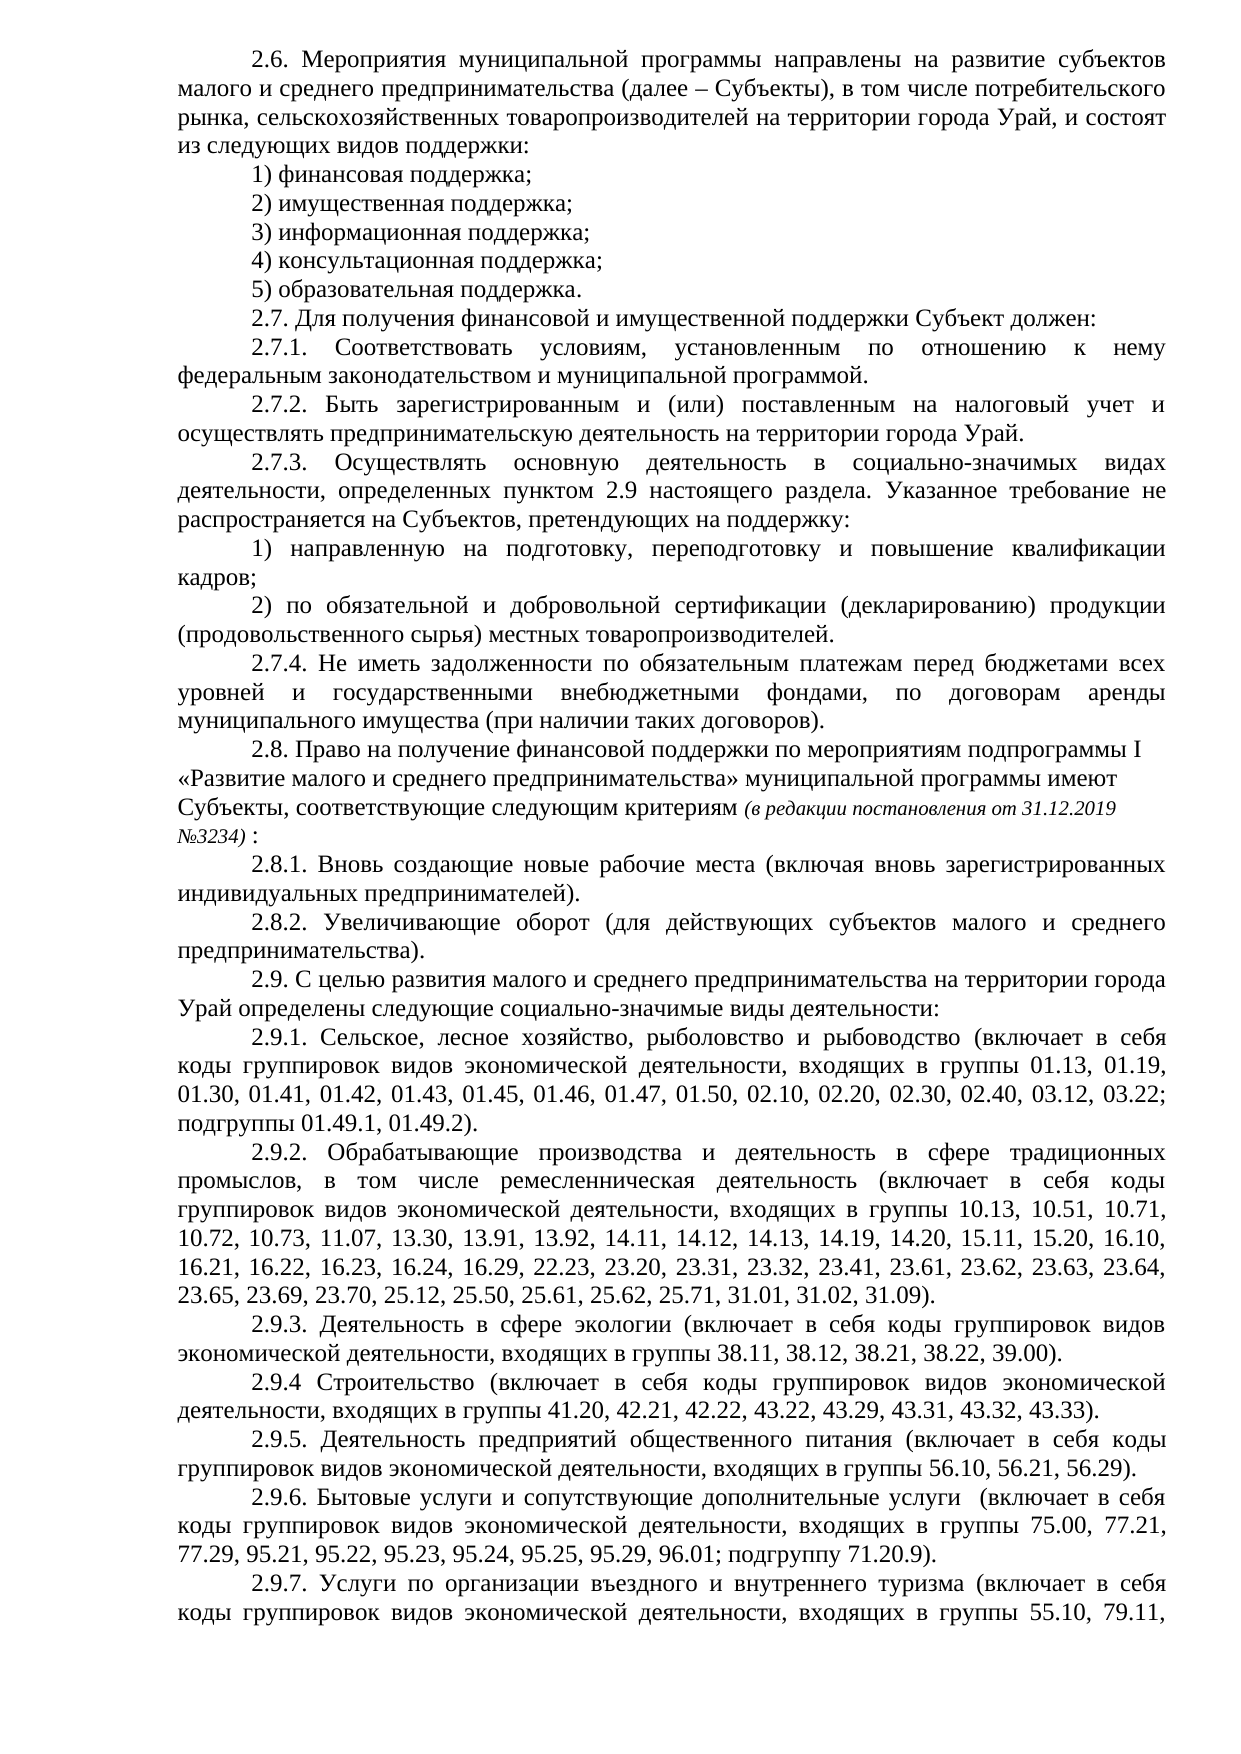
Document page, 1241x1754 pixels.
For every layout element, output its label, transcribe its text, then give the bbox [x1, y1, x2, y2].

text 2.9. С целью развития малого и среднего предпринимательства на территории города Урай определены следующие социально-значимые виды деятельности: [177, 964, 1167, 1022]
text 1) финансовая поддержка; [177, 159, 1167, 188]
text 2.6. Мероприятия муниципальной программы направлены на развитие субъектов малого и среднего предпринимательства (далее – Субъекты), в том числе потребительского рынка, сельскохозяйственных товаропроизводителей на территории города Урай, и состоят из следующих видов поддержки: [177, 44, 1167, 159]
text 2.8. Право на получение финансовой поддержки по мероприятиям подпрограммы I «Развитие малого и среднего предпринимательства» муниципальной программы имеют Субъекты, соответствующие следующим критериям (в редакции постановления от 31.12.2019 №3234) : [177, 734, 1167, 849]
text 2.7.4. Не иметь задолженности по обязательным платежам перед бюджетами всех уровней и государственными внебюджетными фондами, по договорам аренды муниципального имущества (при наличии таких договоров). [177, 648, 1167, 734]
text 1) направленную на подготовку, переподготовку и повышение квалификации кадров; [177, 533, 1167, 591]
text 2.7.2. Быть зарегистрированным и (или) поставленным на налоговый учет и осуществлять предпринимательскую деятельность на территории города Урай. [177, 389, 1167, 447]
text 2.9.2. Обрабатывающие производства и деятельность в сфере традиционных промыслов, в том числе ремесленническая деятельность (включает в себя коды группировок видов экономической деятельности, входящих в группы 10.13, 10.51, 10.71, 10.72, 10.73, 11.07, 13.30, 13.91, 13.92, 14.11, 14.12, 14.13, 14.19, 14.20, 15.11, 15.20, 16.10, 16.21, 16.22, 16.23, 16.24, 16.29, 22.23, 23.20, 23.31, 23.32, 23.41, 23.61, 23.62, 23.63, 23.64, 23.65, 23.69, 23.70, 25.12, 25.50, 25.61, 25.62, 25.71, 31.01, 31.02, 31.09). [177, 1137, 1167, 1309]
text 2.9.3. Деятельность в сфере экологии (включает в себя коды группировок видов экономической деятельности, входящих в группы 38.11, 38.12, 38.21, 38.22, 39.00). [177, 1309, 1167, 1367]
text 4) консультационная поддержка; [177, 246, 1167, 274]
text 2.8.2. Увеличивающие оборот (для действующих субъектов малого и среднего предпринимательства). [177, 907, 1167, 964]
text 3) информационная поддержка; [177, 217, 1167, 246]
text 2.9.6. Бытовые услуги и сопутствующие дополнительные услуги (включает в себя коды группировок видов экономической деятельности, входящих в группы 75.00, 77.21, 77.29, 95.21, 95.22, 95.23, 95.24, 95.25, 95.29, 96.01; подгруппу 71.20.9). [177, 1482, 1167, 1568]
text 2) по обязательной и добровольной сертификации (декларированию) продукции (продовольственного сырья) местных товаропроизводителей. [177, 591, 1167, 648]
text 2.8.1. Вновь создающие новые рабочие места (включая вновь зарегистрированных индивидуальных предпринимателей). [177, 849, 1167, 907]
text 2.7.3. Осуществлять основную деятельность в социально-значимых видах деятельности, определенных пунктом 2.9 настоящего раздела. Указанное требование не распространяется на Субъектов, претендующих на поддержку: [177, 447, 1167, 533]
text 2.9.1. Сельское, лесное хозяйство, рыболовство и рыбоводство (включает в себя коды группировок видов экономической деятельности, входящих в группы 01.13, 01.19, 01.30, 01.41, 01.42, 01.43, 01.45, 01.46, 01.47, 01.50, 02.10, 02.20, 02.30, 02.40, 03.12, 03.22; подгруппы 01.49.1, 01.49.2). [177, 1022, 1167, 1137]
text 2.9.4 Строительство (включает в себя коды группировок видов экономической деятельности, входящих в группы 41.20, 42.21, 42.22, 43.22, 43.29, 43.31, 43.32, 43.33). [177, 1367, 1167, 1424]
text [177, 1568, 1167, 1626]
text 2.7. Для получения финансовой и имущественной поддержки Субъект должен: [177, 303, 1167, 332]
text 2) имущественная поддержка; [177, 188, 1167, 217]
text 2.7.1. Соответствовать условиям, установленным по отношению к нему федеральным законодательством и муниципальной программой. [177, 332, 1167, 389]
text 2.9.5. Деятельность предприятий общественного питания (включает в себя коды группировок видов экономической деятельности, входящих в группы 56.10, 56.21, 56.29). [177, 1424, 1167, 1482]
text 5) образовательная поддержка. [177, 274, 1167, 303]
